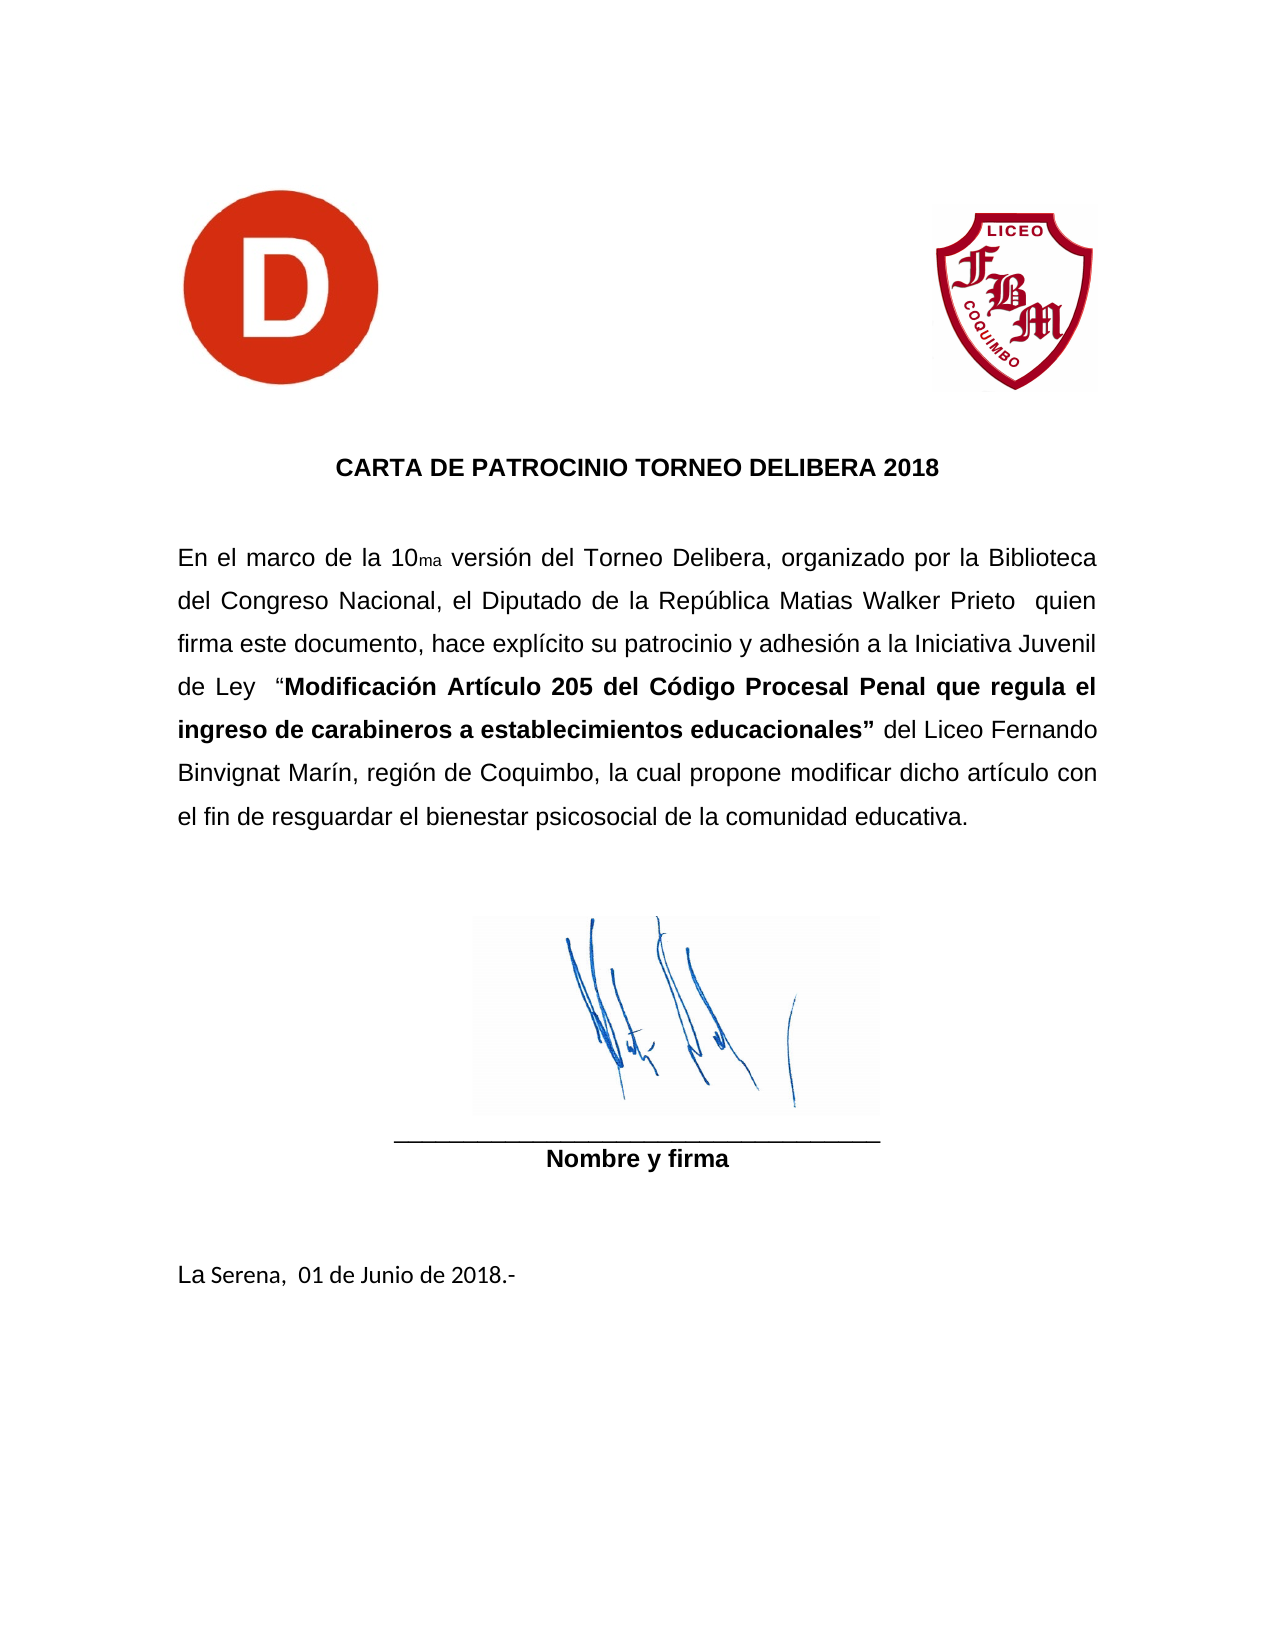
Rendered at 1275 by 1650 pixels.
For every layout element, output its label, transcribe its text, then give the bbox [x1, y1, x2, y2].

picture [932, 204, 1098, 392]
text En el marco de la 10ma versión del Torneo Delibera, organizado por la Biblioteca del Congreso Nacional, el Diputado de la República Matias Walker Prieto quien firma este documento, hace explícito su patrocinio y adhesión a la Iniciativa Juvenil de Ley “Modificación Artículo 205 del Código Procesal Penal que regula el ingreso de carabineros a establecimientos educacionales” del Liceo Fernando Binvignat Marín, región de Coquimbo, la cual propone modificar dicho artículo con el fin de resguardar el bienestar psicosocial de la comunidad educativa. [177, 543, 1098, 830]
text ___________________________________ [177, 1115, 1098, 1144]
text Nombre y firma [177, 1144, 1098, 1172]
picture [177, 185, 384, 390]
text CARTA DE PATROCINIO TORNEO DELIBERA 2018 [177, 453, 1098, 482]
text La Serena, 01 de Junio de 2018.- [177, 1259, 1098, 1289]
